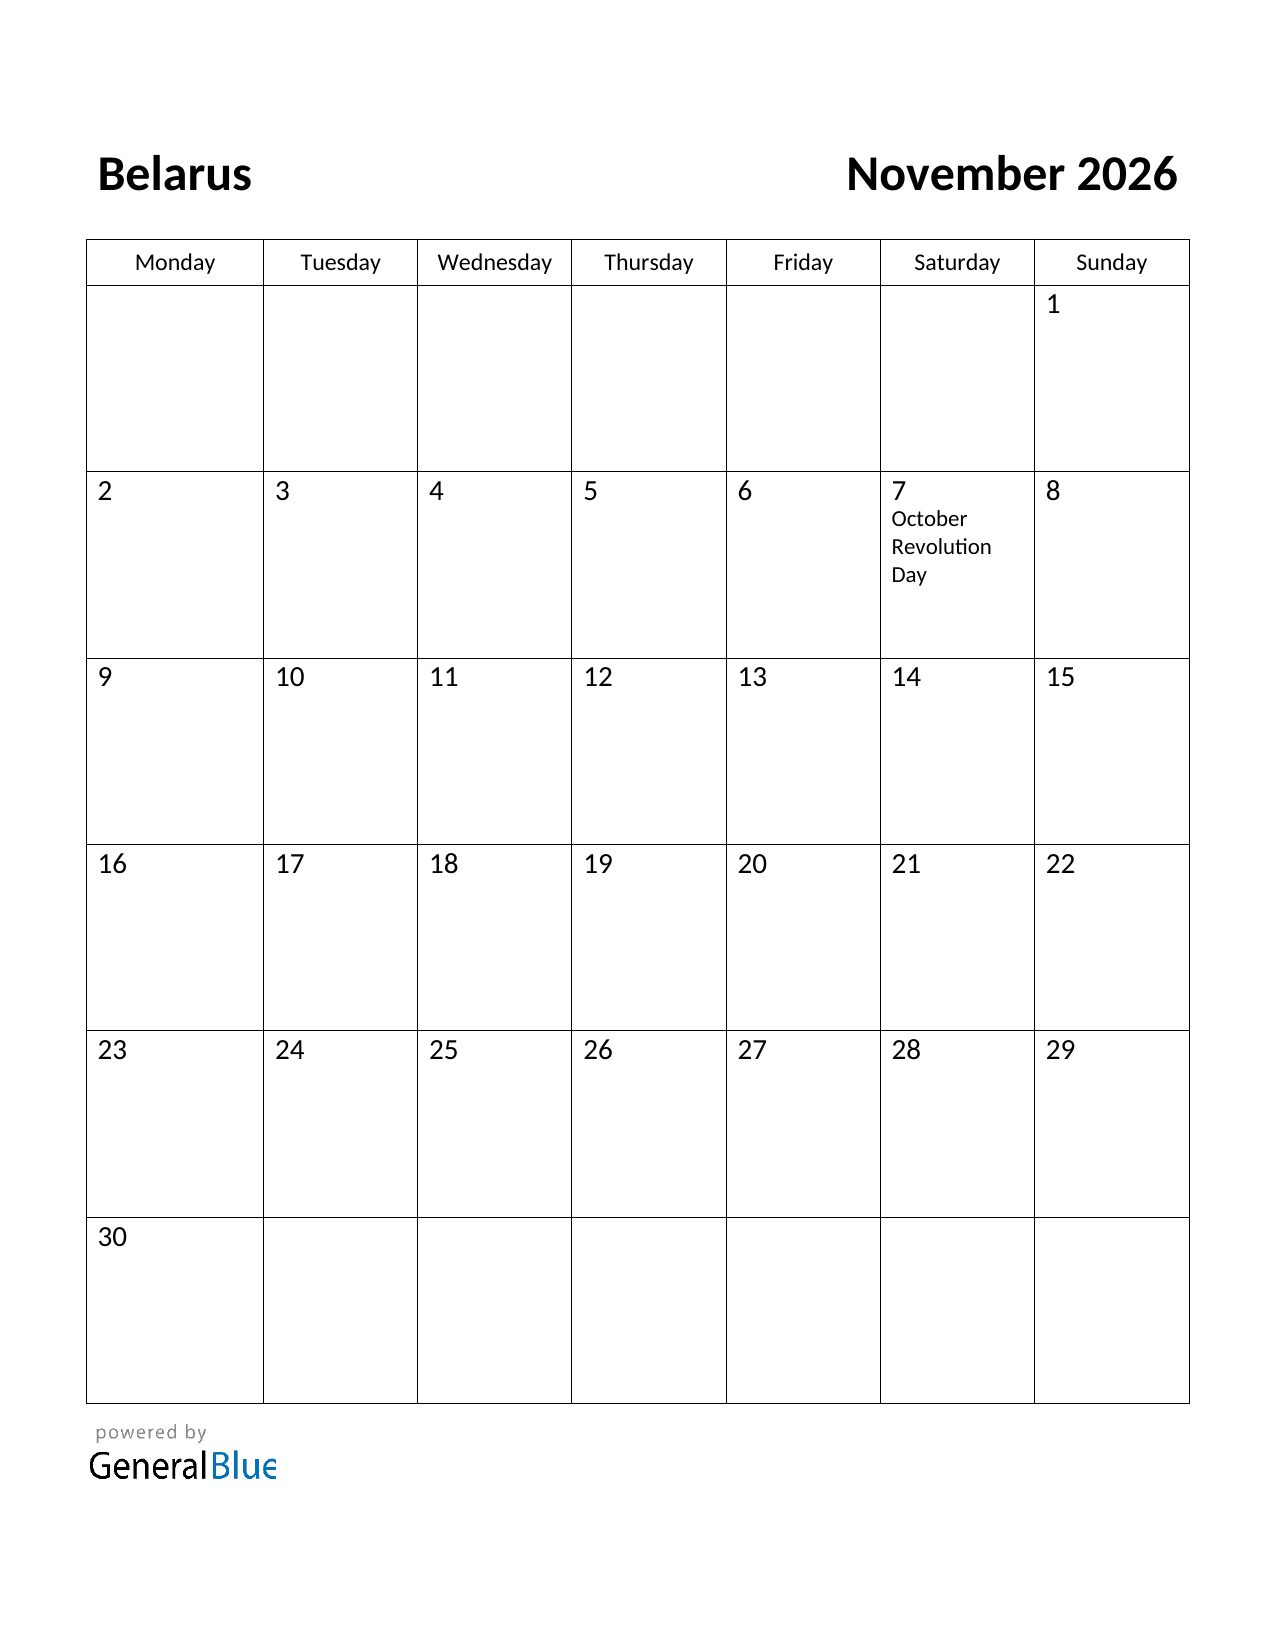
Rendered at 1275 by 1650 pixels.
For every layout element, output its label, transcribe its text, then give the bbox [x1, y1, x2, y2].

table_cell [87, 1250, 263, 1403]
table_cell 17 [264, 845, 417, 877]
table_cell [1035, 318, 1189, 471]
table_header November 2026 [572, 105, 1189, 239]
table_cell [881, 878, 1034, 1030]
table_cell [727, 878, 880, 1030]
table_cell [418, 505, 571, 657]
table_cell 6 [727, 472, 880, 504]
table_cell [727, 691, 880, 844]
table_cell [87, 878, 263, 1030]
table_cell Wednesday [418, 240, 571, 284]
table_cell [572, 878, 726, 1030]
table_cell [727, 505, 880, 657]
table_cell [86, 1404, 1189, 1502]
table_cell [1035, 505, 1189, 657]
table_cell [572, 505, 726, 657]
table_cell 23 [87, 1031, 263, 1064]
table_cell [881, 286, 1034, 318]
table_cell 8 [1035, 472, 1189, 504]
table_cell [264, 878, 417, 1030]
table_cell [881, 691, 1034, 844]
table_cell [1035, 878, 1189, 1030]
table_cell [264, 318, 417, 471]
table_cell Tuesday [264, 240, 417, 284]
table_cell 27 [727, 1031, 880, 1064]
table_cell 28 [881, 1031, 1034, 1064]
table_cell [572, 1064, 726, 1217]
table_cell [572, 286, 726, 318]
table_cell 10 [264, 659, 417, 691]
table_cell [572, 1218, 726, 1250]
table_cell Monday [87, 240, 263, 284]
table_cell [264, 1250, 417, 1403]
table_cell 16 [87, 845, 263, 877]
table_cell [264, 1064, 417, 1217]
table_cell [418, 878, 571, 1030]
table_cell Thursday [572, 240, 726, 284]
table_cell 21 [881, 845, 1034, 877]
table_cell Friday [727, 240, 880, 284]
table_cell 4 [418, 472, 571, 504]
table_cell [264, 286, 417, 318]
table_cell [87, 505, 263, 657]
table_cell 14 [881, 659, 1034, 691]
table_cell 11 [418, 659, 571, 691]
table_cell 12 [572, 659, 726, 691]
table_cell [418, 1250, 571, 1403]
table_cell [727, 286, 880, 318]
table_cell October Revolution Day [881, 505, 1034, 657]
table_cell 2 [87, 472, 263, 504]
table_cell [727, 1250, 880, 1403]
table_cell 1 [1035, 286, 1189, 318]
table_cell 29 [1035, 1031, 1189, 1064]
table_cell [1035, 1064, 1189, 1217]
table_cell [264, 505, 417, 657]
table_cell [572, 691, 726, 844]
table_header Belarus [86, 105, 572, 239]
table_cell 7 [881, 472, 1034, 504]
table_cell Saturday [881, 240, 1034, 284]
table_cell 30 [87, 1218, 263, 1250]
table_cell [87, 286, 263, 318]
table_cell [727, 1064, 880, 1217]
table_cell [418, 1064, 571, 1217]
table_cell [418, 691, 571, 844]
table_cell 3 [264, 472, 417, 504]
table_cell 26 [572, 1031, 726, 1064]
table_cell 18 [418, 845, 571, 877]
table_cell 9 [87, 659, 263, 691]
table_cell [87, 691, 263, 844]
table_cell [1035, 1250, 1189, 1403]
table_cell 24 [264, 1031, 417, 1064]
table_cell [87, 1064, 263, 1217]
table_cell Sunday [1035, 240, 1189, 284]
table_cell [1035, 1218, 1189, 1250]
table_cell [727, 1218, 880, 1250]
table_cell [264, 1218, 417, 1250]
picture [88, 1421, 276, 1484]
table_cell [572, 1250, 726, 1403]
table_cell [881, 1250, 1034, 1403]
table_cell [881, 318, 1034, 471]
table_cell [418, 318, 571, 471]
table_cell [727, 318, 880, 471]
table_cell 25 [418, 1031, 571, 1064]
table_cell [418, 286, 571, 318]
table_cell [264, 691, 417, 844]
table_cell 20 [727, 845, 880, 877]
table_cell [881, 1064, 1034, 1217]
table_cell [1035, 691, 1189, 844]
table_cell [87, 318, 263, 471]
table_cell [572, 318, 726, 471]
table_cell 15 [1035, 659, 1189, 691]
table_cell 22 [1035, 845, 1189, 877]
table_cell 19 [572, 845, 726, 877]
table_cell [881, 1218, 1034, 1250]
table_cell 13 [727, 659, 880, 691]
table_cell 5 [572, 472, 726, 504]
table_cell [418, 1218, 571, 1250]
